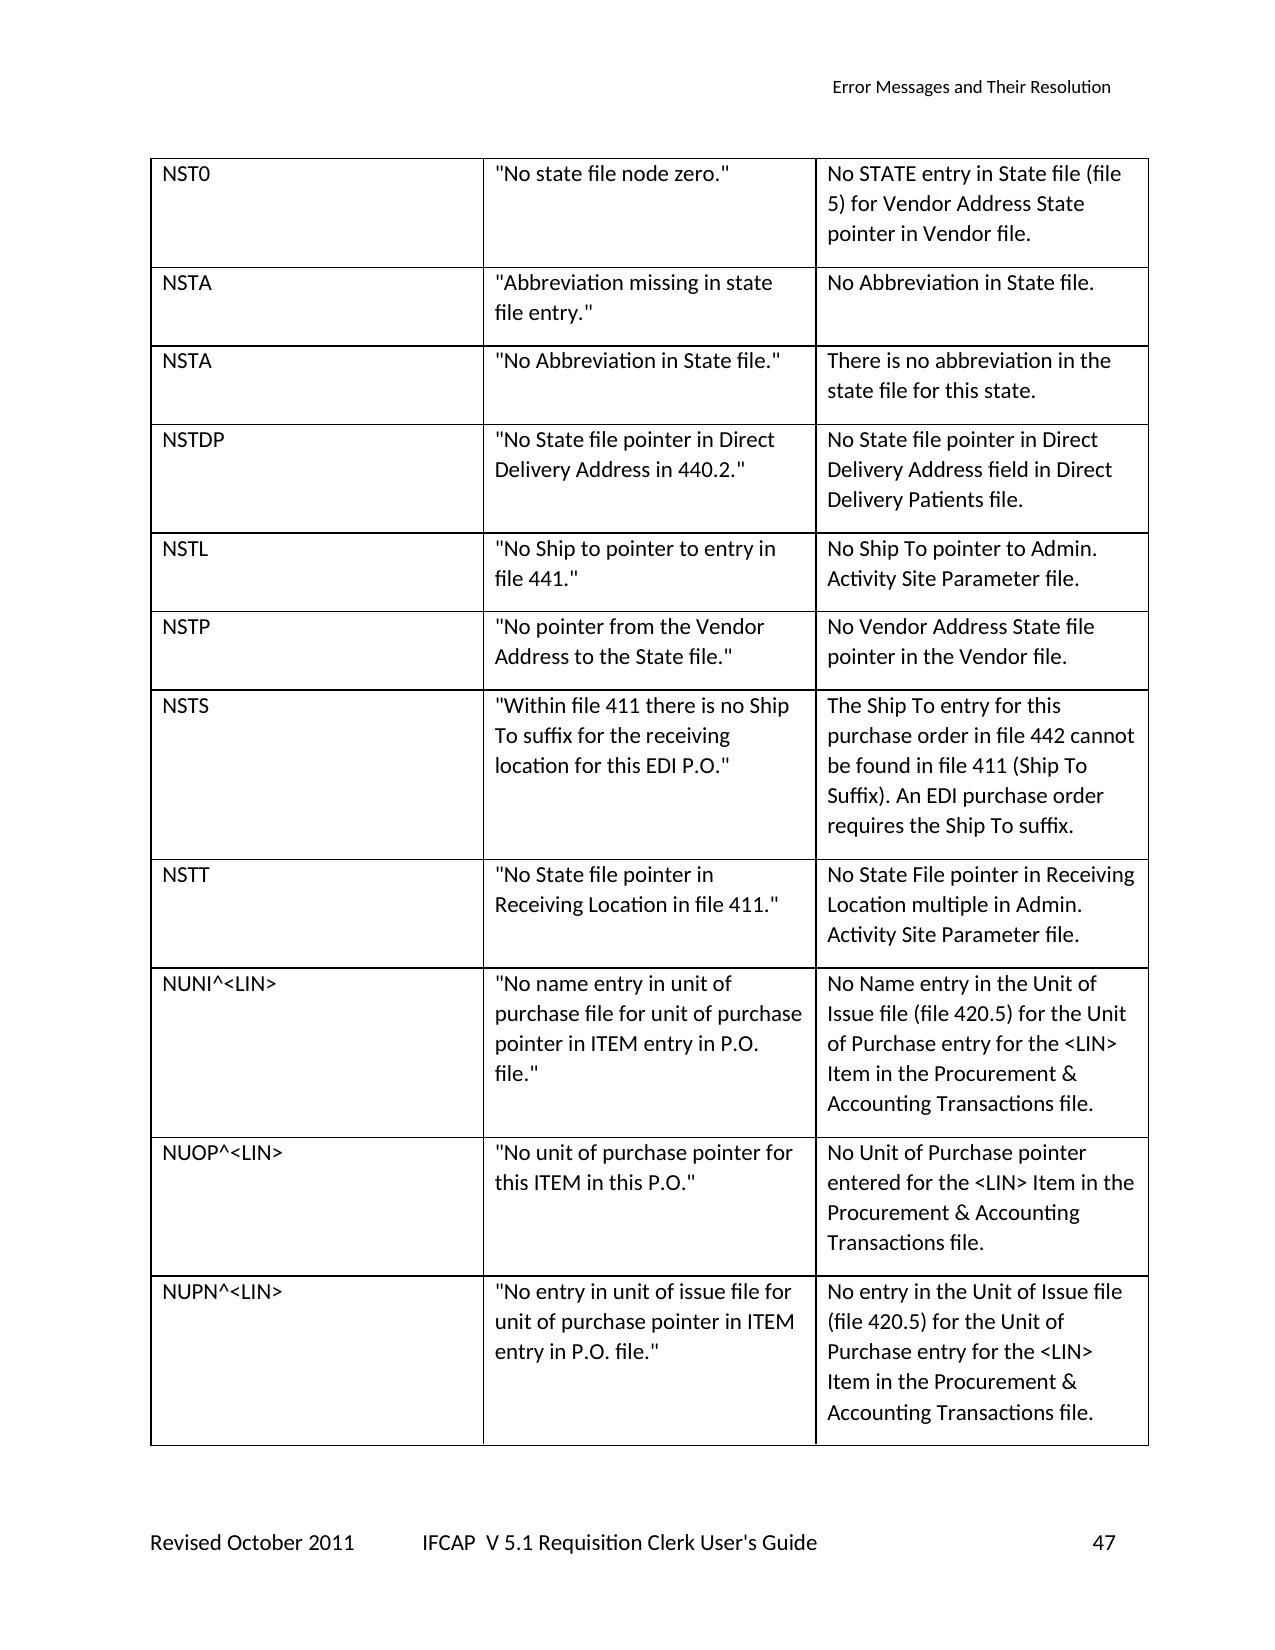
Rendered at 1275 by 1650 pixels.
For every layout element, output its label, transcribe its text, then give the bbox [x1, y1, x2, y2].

table_cell No Abbreviation in State file. [817, 268, 1148, 345]
table_cell "No State file pointer in Receiving Location in file 411." [484, 860, 815, 967]
table_cell "Within file 411 there is no Ship To suffix for the receiving location for this EDI P.O." [484, 691, 815, 858]
table_cell No State file pointer in Direct Delivery Address field in Direct Delivery Patients file. [817, 425, 1148, 532]
table_cell "No state file node zero." [484, 159, 815, 266]
table_cell NSTA [152, 347, 483, 423]
table_cell "No State file pointer in Direct Delivery Address in 440.2." [484, 425, 815, 532]
table_cell NSTL [152, 534, 483, 611]
table_cell No State File pointer in Receiving Location multiple in Admin. Activity Site Parameter file. [817, 860, 1148, 967]
table_cell No Name entry in the Unit of Issue file (file 420.5) for the Unit of Purchase entry for the <LIN> Item in the Procurement & Accounting Transactions file. [817, 969, 1148, 1136]
table_cell No Unit of Purchase pointer entered for the <LIN> Item in the Procurement & Accounting Transactions file. [817, 1138, 1148, 1275]
table_cell NSTA [152, 268, 483, 345]
table_cell "No Abbreviation in State file." [484, 347, 815, 423]
table_cell "No name entry in unit of purchase file for unit of purchase pointer in ITEM entry in P.O. file." [484, 969, 815, 1136]
table_cell NST0 [152, 159, 483, 266]
table_cell NSTS [152, 691, 483, 858]
table_cell NUNI^<LIN> [152, 969, 483, 1136]
table_cell NSTDP [152, 425, 483, 532]
table_cell The Ship To entry for this purchase order in file 442 cannot be found in file 411 (Ship To Suffix). An EDI purchase order requires the Ship To suffix. [817, 691, 1148, 858]
table_cell No Ship To pointer to Admin. Activity Site Parameter file. [817, 534, 1148, 611]
table_cell "No pointer from the Vendor Address to the State file." [484, 612, 815, 689]
table_cell "No entry in unit of issue file for unit of purchase pointer in ITEM entry in P.O. file." [484, 1277, 815, 1444]
table_cell "No unit of purchase pointer for this ITEM in this P.O." [484, 1138, 815, 1275]
table_cell No STATE entry in State file (file 5) for pointer in Vendor file. [817, 159, 1148, 266]
table_cell "Abbreviation missing in state file entry." [484, 268, 815, 345]
table_cell NUOP^<LIN> [152, 1138, 483, 1275]
table_cell There is no abbreviation in the state file for this state. [817, 347, 1148, 423]
table_cell No entry in the Unit of Issue file (file 420.5) for the Unit of Purchase entry for the <LIN> Item in the Procurement & Accounting Transactions file. [817, 1277, 1148, 1444]
table_cell NUPN^<LIN> [152, 1277, 483, 1444]
table_cell No file pointer in the Vendor file. [817, 612, 1148, 689]
table_cell "No Ship to pointer to entry in file 441." [484, 534, 815, 611]
table_cell NSTT [152, 860, 483, 967]
table_cell NSTP [152, 612, 483, 689]
